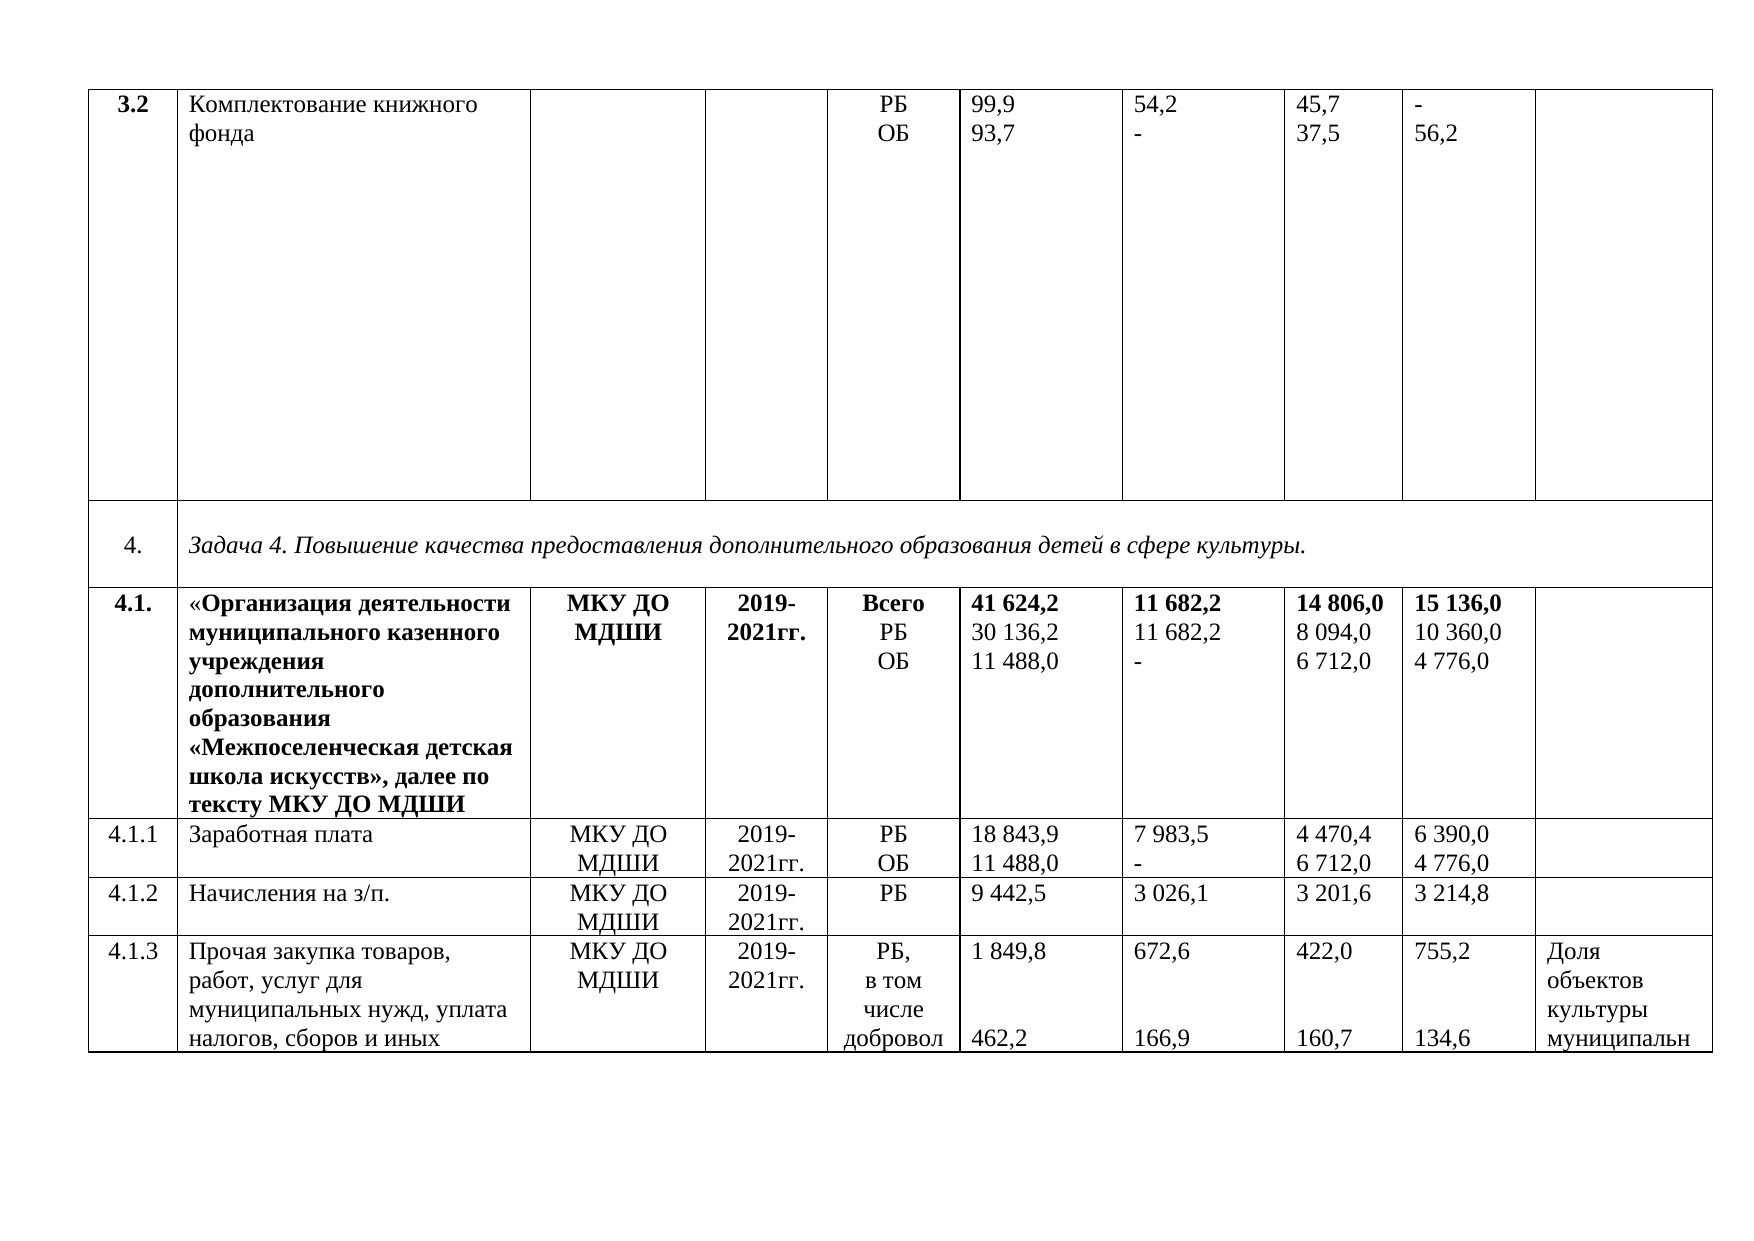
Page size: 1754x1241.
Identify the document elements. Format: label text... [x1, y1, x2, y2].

table_cell 9 442,5 [961, 878, 1122, 935]
table_cell 2019-2021гг. [706, 819, 827, 877]
table_cell 4.1.3 [89, 936, 177, 1051]
table_cell [1536, 878, 1712, 935]
table_cell МКУ ДО МДШИ [531, 819, 705, 877]
table_cell Всего РБ ОБ [828, 588, 959, 818]
table_cell 672,6 166,9 31,2 [1123, 936, 1284, 1051]
table_cell Задача 4. Повышение качества предоставления дополнительного образования детей в сфере культуры. [178, 501, 1712, 587]
table_cell МКУ ДО МДШИ [531, 936, 705, 1051]
table_cell 4 470,4 6 712,0 [1285, 819, 1402, 877]
table_cell РБ [828, 878, 959, 935]
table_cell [178, 936, 530, 1051]
table_cell 14 806,0 8 094,0 6 712,0 [1285, 588, 1402, 818]
table_cell 4. [89, 501, 177, 587]
table_cell 54,2 - [1123, 90, 1284, 500]
table_cell 7 983,5 - [1123, 819, 1284, 877]
table_cell 45,7 37,5 [1285, 90, 1402, 500]
table_cell 3 214,8 [1403, 878, 1535, 935]
table_cell 99,9 93,7 [961, 90, 1122, 500]
table_cell 41 624,2 30 136,2 11 488,0 [961, 588, 1122, 818]
table_cell 755,2 134,6 31,9 [1403, 936, 1535, 1051]
table_cell 4.1. [89, 588, 177, 818]
table_cell [1536, 588, 1712, 818]
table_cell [1536, 936, 1712, 1051]
table_cell 2019-2021гг. [706, 936, 827, 1051]
table_cell Заработная плата [178, 819, 530, 877]
table_cell [531, 90, 705, 500]
table_cell 11 682,2 11 682,2 - [1123, 588, 1284, 818]
table_cell [1536, 90, 1712, 500]
table_cell МКУ ДО МДШИ [531, 878, 705, 935]
table_cell Комплектование книжного фонда [178, 90, 530, 500]
table_cell РБ ОБ [828, 90, 959, 500]
table_cell [1536, 819, 1712, 877]
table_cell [828, 936, 959, 1051]
table_cell РБ ОБ [828, 819, 959, 877]
table_cell 6 390,0 4 776,0 [1403, 819, 1535, 877]
table_cell 2019-2021гг. [706, 878, 827, 935]
table_cell 3.2 [89, 90, 177, 500]
table_cell - 56,2 [1403, 90, 1535, 500]
table_cell 1 849,8 462,2 95,0 [961, 936, 1122, 1051]
table_cell 3 026,1 [1123, 878, 1284, 935]
table_cell 4.1.2 [89, 878, 177, 935]
table_cell 15 136,0 10 360,0 4 776,0 [1403, 588, 1535, 818]
table_cell «Организация деятельности муниципального казенного учреждения дополнительного образования «Межпоселенческая детская школа искусств», далее по тексту МКУ ДО МДШИ [178, 588, 530, 818]
table_cell 422,0 160,7 31,9 [1285, 936, 1402, 1051]
table_cell 3 201,6 [1285, 878, 1402, 935]
table_cell 2019-2021гг. [706, 588, 827, 818]
table_cell [706, 90, 827, 500]
table_cell 18 843,9 11 488,0 [961, 819, 1122, 877]
table_cell 4.1.1 [89, 819, 177, 877]
table_cell Начисления на з/п. [178, 878, 530, 935]
table_cell МКУ ДО МДШИ [531, 588, 705, 818]
